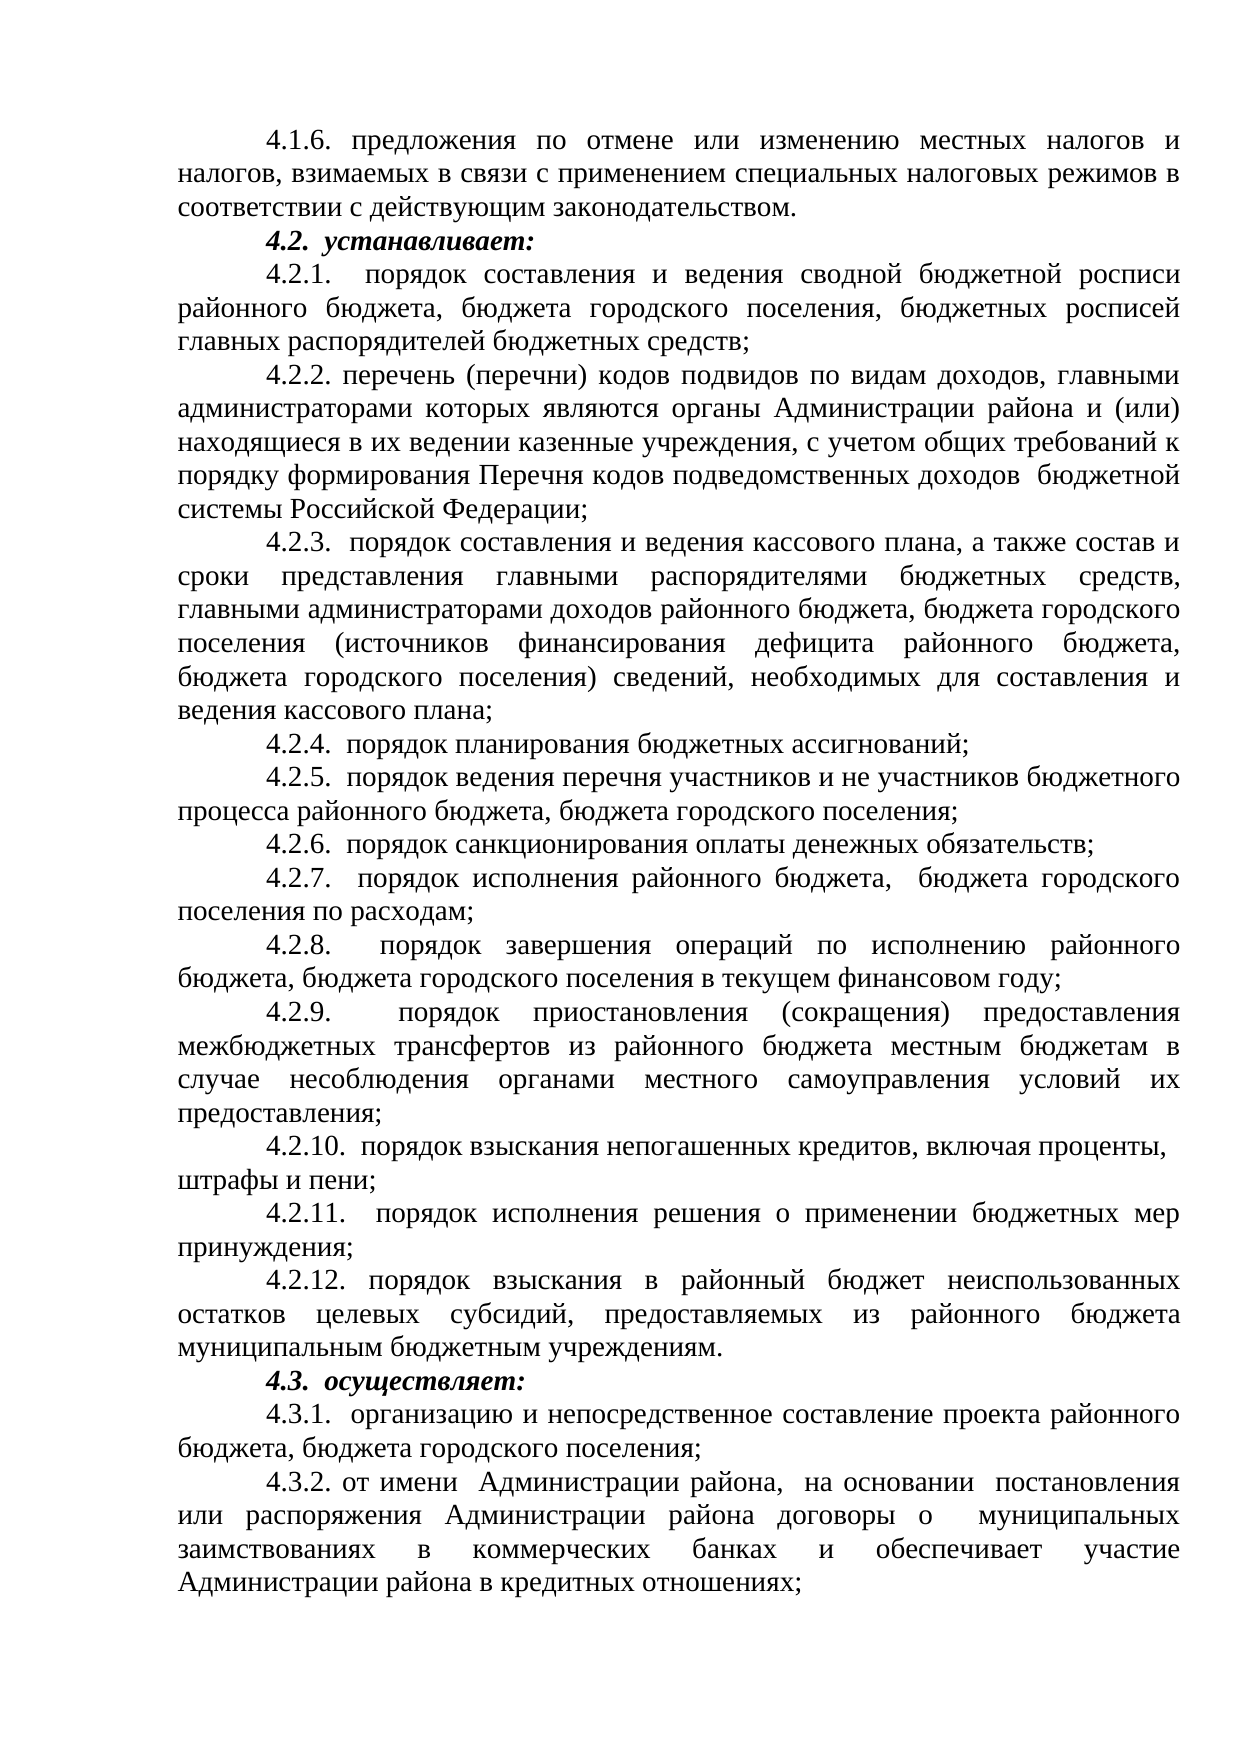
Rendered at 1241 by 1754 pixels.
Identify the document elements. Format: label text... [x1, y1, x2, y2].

text 4.2.12. порядок взыскания в районный бюджет неиспользованных остатков целевых субсидий, предоставляемых из районного бюджета муниципальным бюджетным учреждениям. [177, 1262, 1181, 1363]
text 4.1.6. предложения по отмене или изменению местных налогов и налогов, взимаемых в связи с применением специальных налоговых режимов в соответствии с действующим законодательством. [177, 122, 1181, 223]
text 4.2.7. порядок исполнения районного бюджета, бюджета городского поселения по расходам; [177, 860, 1181, 927]
text 4.2.6. порядок санкционирования оплаты денежных обязательств; [177, 826, 1181, 860]
text 4.3.1. организацию и непосредственное составление проекта районного бюджета, бюджета городского поселения; [177, 1397, 1181, 1464]
text 4.2.5. порядок ведения перечня участников и не участников бюджетного процесса районного бюджета, бюджета городского поселения; [177, 759, 1181, 826]
text 4.2.4. порядок планирования бюджетных ассигнований; [177, 726, 1181, 759]
text 4.2.2. перечень (перечни) кодов подвидов по видам доходов, главными администраторами которых являются органы Администрации района и (или) находящиеся в их ведении казенные учреждения, с учетом общих требований к порядку формирования Перечня кодов подведомственных доходов бюджетной системы Российской Федерации; [177, 357, 1181, 524]
text 4.2.3. порядок составления и ведения кассового плана, а также состав и сроки представления главными распорядителями бюджетных средств, главными администраторами доходов районного бюджета, бюджета городского поселения (источников финансирования дефицита районного бюджета, бюджета городского поселения) сведений, необходимых для составления и ведения кассового плана; [177, 524, 1181, 726]
text 4.2.9. порядок приостановления (сокращения) предоставления межбюджетных трансфертов из районного бюджета местным бюджетам в случае несоблюдения органами местного самоуправления условий их предоставления; [177, 994, 1181, 1128]
text 4.2. устанавливает: [177, 223, 1181, 256]
text 4.2.10. порядок взыскания непогашенных кредитов, включая проценты, штрафы и пени; [177, 1128, 1181, 1195]
text 4.2.8. порядок завершения операций по исполнению районного бюджета, бюджета городского поселения в текущем финансовом году; [177, 927, 1181, 994]
text 4.2.11. порядок исполнения решения о применении бюджетных мер принуждения; [177, 1195, 1181, 1262]
text 4.3. осуществляет: [177, 1363, 1181, 1397]
text 4.2.1. порядок составления и ведения сводной бюджетной росписи районного бюджета, бюджета городского поселения, бюджетных росписей главных распорядителей бюджетных средств; [177, 256, 1181, 357]
text 4.3.2. от имени Администрации района, на основании постановления или распоряжения Администрации района договоры о муниципальных заимствованиях в коммерческих банках и обеспечивает участие Администрации района в кредитных отношениях; [177, 1464, 1181, 1598]
